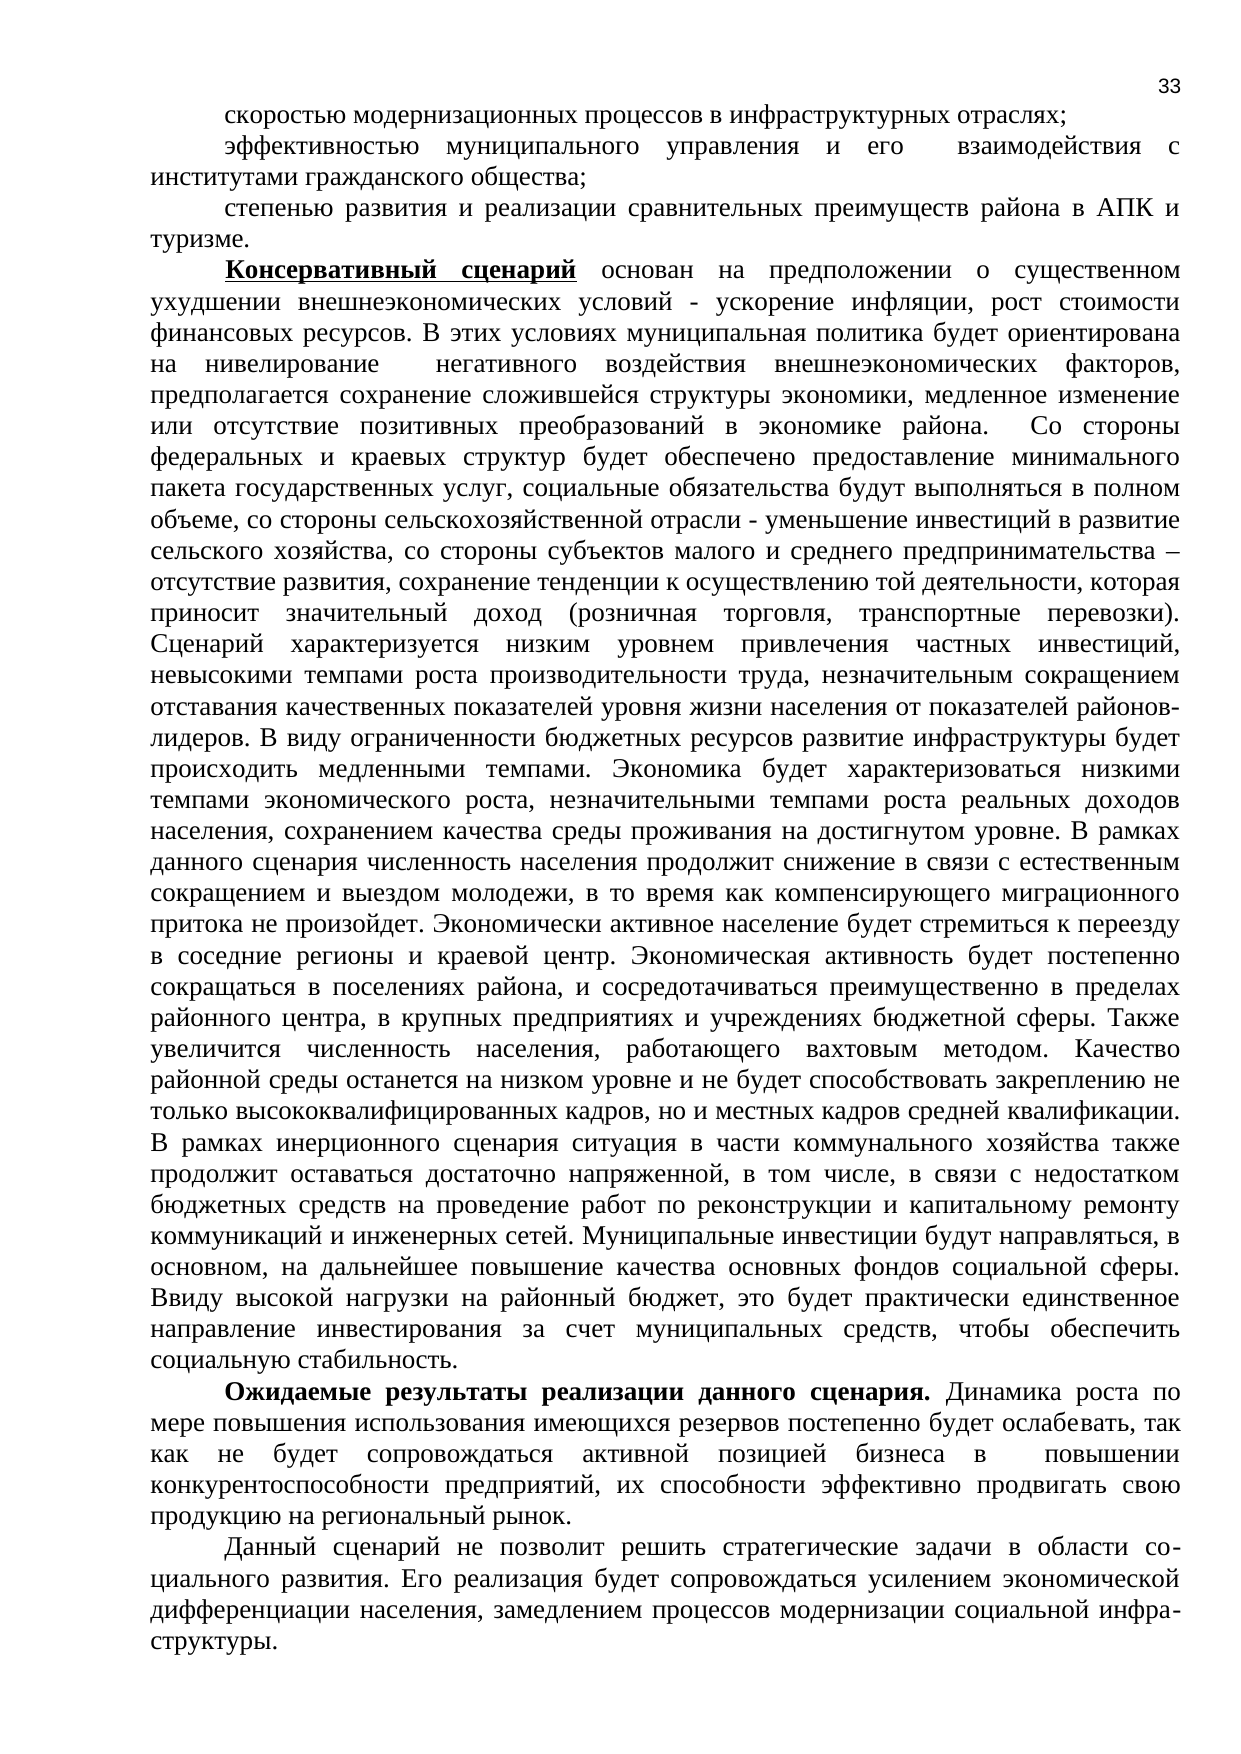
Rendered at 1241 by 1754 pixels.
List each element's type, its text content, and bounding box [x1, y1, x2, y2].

text степенью развития и реализации сравнительных преимуществ района в АПК и туризме. [150, 191, 1181, 253]
text эффективностью муниципального управления и его взаимодействия с институтами гражданского общества; [150, 129, 1181, 191]
text Данный сценарий не позволит решить стратегические задачи в области социального развития. Его реализация будет сопровождаться усилением экономической дифференциации населения, замедлением процессов модернизации социальной инфраструктуры. [150, 1531, 1181, 1655]
text Ожидаемые результаты реализации данного сценария. Динамика роста по мере повышения использования имеющихся резервов постепенно будет ослабевать, так как не будет сопровождаться активной позицией бизнеса в повышении конкурентоспособности предприятий, их способности эффективно продвигать свою продукцию на региональный рынок. [150, 1375, 1181, 1531]
text Консервативный сценарий основан на предположении о существенном ухудшении внешнеэкономических условий - ускорение инфляции, рост стоимости финансовых ресурсов. В этих условиях муниципальная политика будет ориентирована на нивелирование негативного воздействия внешнеэкономических факторов, предполагается сохранение сложившейся структуры экономики, медленное изменение или отсутствие позитивных преобразований в экономике района. Со стороны федеральных и краевых структур будет обеспечено предоставление минимального пакета государственных услуг, социальные обязательства будут выполняться в полном объеме, со стороны сельскохозяйственной отрасли - уменьшение инвестиций в развитие сельского хозяйства, со стороны субъектов малого и среднего предпринимательства – отсутствие развития, сохранение тенденции к осуществлению той деятельности, которая приносит значительный доход (розничная торговля, транспортные перевозки). Сценарий характеризуется низким уровнем привлечения частных инвестиций, невысокими темпами роста производительности труда, незначительным сокращением отставания качественных показателей уровня жизни населения от показателей районов-лидеров. В виду ограниченности бюджетных ресурсов развитие инфраструктуры будет происходить медленными темпами. Экономика будет характеризоваться низкими темпами экономического роста, незначительными темпами роста реальных доходов населения, сохранением качества среды проживания на достигнутом уровне. В рамках данного сценария численность населения продолжит снижение в связи с естественным сокращением и выездом молодежи, в то время как компенсирующего миграционного притока не произойдет. Экономически активное население будет стремиться к переезду в соседние регионы и краевой центр. Экономическая активность будет постепенно сокращаться в поселениях района, и сосредотачиваться преимущественно в пределах районного центра, в крупных предприятиях и учреждениях бюджетной сферы. Также увеличится численность населения, работающего вахтовым методом. Качество районной среды останется на низком уровне и не будет способствовать закреплению не только высококвалифицированных кадров, но и местных кадров средней квалификации. В рамках инерционного сценария ситуация в части коммунального хозяйства также продолжит оставаться достаточно напряженной, в том числе, в связи с недостатком бюджетных средств на проведение работ по реконструкции и капитальному ремонту коммуникаций и инженерных сетей. Муниципальные инвестиции будут направляться, в основном, на дальнейшее повышение качества основных фондов социальной сферы. Ввиду высокой нагрузки на районный бюджет, это будет практически единственное направление инвестирования за счет муниципальных средств, чтобы обеспечить социальную стабильность. [150, 253, 1181, 1375]
text скоростью модернизационных процессов в инфраструктурных отраслях; [150, 98, 1181, 129]
